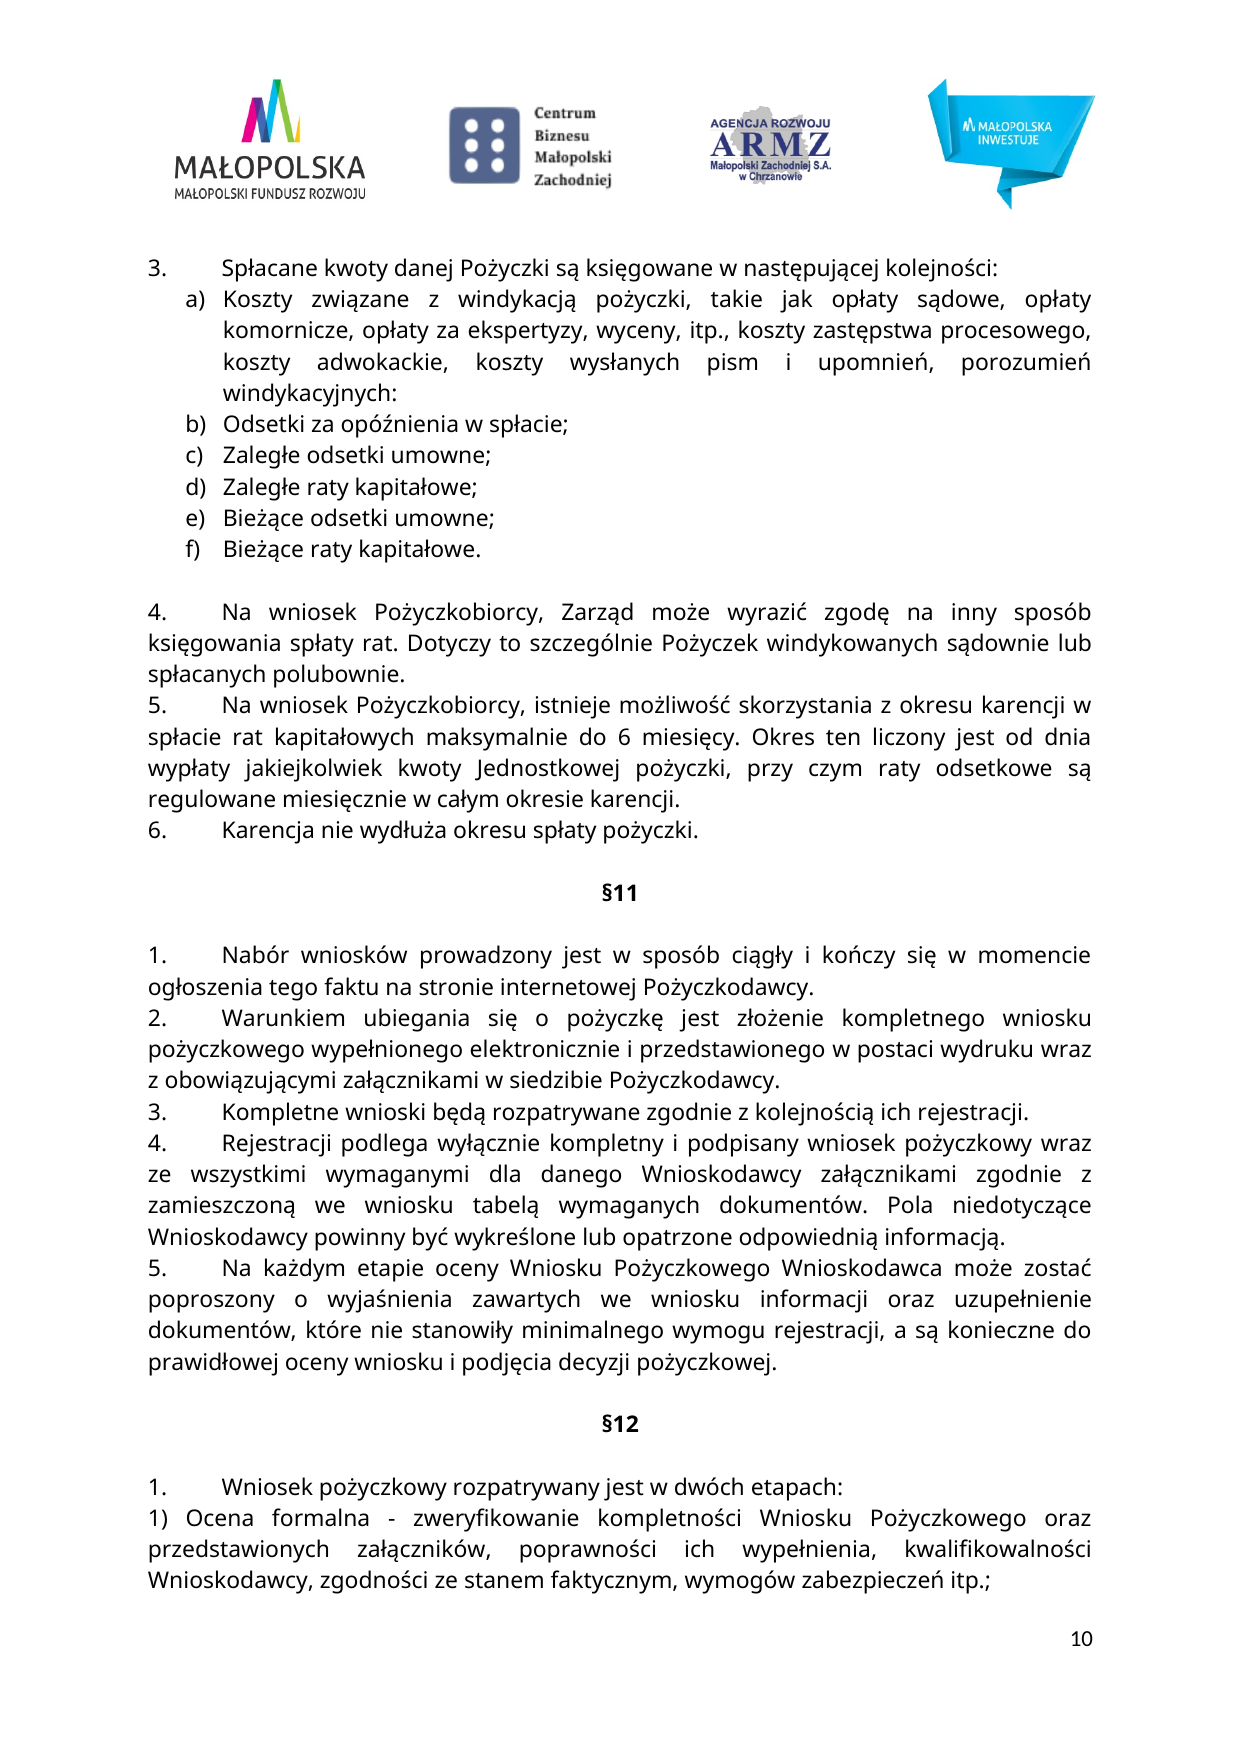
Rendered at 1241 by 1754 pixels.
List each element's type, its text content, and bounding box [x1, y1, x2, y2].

list Bieżące raty kapitałowe. [185, 533, 1093, 564]
list Wniosek pożyczkowy rozpatrywany jest w dwóch etapach: [148, 1471, 1093, 1502]
text 1) Ocena formalna - zweryfikowanie kompletności Wniosku Pożyczkowego oraz przedstawionych załączników, poprawności ich wypełnienia, kwalifikowalności Wnioskodawcy, zgodności ze stanem faktycznym, wymogów zabezpieczeń itp.; [148, 1502, 1093, 1596]
list Warunkiem ubiegania się o pożyczkę jest złożenie kompletnego wniosku pożyczkowego wypełnionego elektronicznie i przedstawionego w postaci wydruku wraz z obowiązującymi załącznikami w siedzibie Pożyczkodawcy. [148, 1002, 1093, 1096]
list Bieżące odsetki umowne; [185, 502, 1093, 533]
picture [147, 73, 1123, 224]
list Zaległe odsetki umowne; [185, 439, 1093, 471]
list Karencja nie wydłuża okresu spłaty pożyczki. [148, 814, 1093, 846]
text §12 [148, 1408, 1093, 1439]
list Kompletne wnioski będą rozpatrywane zgodnie z kolejnością ich rejestracji. [148, 1096, 1093, 1127]
list Na każdym etapie oceny Wniosku Pożyczkowego Wnioskodawca może zostać poproszony o wyjaśnienia zawartych we wniosku informacji oraz uzupełnienie dokumentów, które nie stanowiły minimalnego wymogu rejestracji, a są konieczne do prawidłowej oceny wniosku i podjęcia decyzji pożyczkowej. [148, 1252, 1093, 1377]
list Zaległe raty kapitałowe; [185, 471, 1093, 502]
list Na wniosek Pożyczkobiorcy, Zarząd może wyrazić zgodę na inny sposób księgowania spłaty rat. Dotyczy to szczególnie Pożyczek windykowanych sądownie lub spłacanych polubownie. [148, 596, 1093, 689]
list Rejestracji podlega wyłącznie kompletny i podpisany wniosek pożyczkowy wraz ze wszystkimi wymaganymi dla danego Wnioskodawcy załącznikami zgodnie z zamieszczoną we wniosku tabelą wymaganych dokumentów. Pola niedotyczące Wnioskodawcy powinny być wykreślone lub opatrzone odpowiednią informacją. [148, 1127, 1093, 1252]
list Spłacane kwoty danej Pożyczki są księgowane w następującej kolejności: [148, 252, 1093, 283]
list Nabór wniosków prowadzony jest w sposób ciągły i kończy się w momencie ogłoszenia tego faktu na stronie internetowej Pożyczkodawcy. [148, 939, 1093, 1002]
list Na wniosek Pożyczkobiorcy, istnieje możliwość skorzystania z okresu karencji w spłacie rat kapitałowych maksymalnie do 6 miesięcy. Okres ten liczony jest od dnia wypłaty jakiejkolwiek kwoty Jednostkowej pożyczki, przy czym raty odsetkowe są regulowane miesięcznie w całym okresie karencji. [148, 689, 1093, 814]
list Koszty związane z windykacją pożyczki, takie jak opłaty sądowe, opłaty komornicze, opłaty za ekspertyzy, wyceny, itp., koszty zastępstwa procesowego, koszty adwokackie, koszty wysłanych pism i upomnień, porozumień windykacyjnych: [185, 283, 1093, 408]
text §11 [148, 877, 1093, 908]
list Odsetki za opóźnienia w spłacie; [185, 408, 1093, 439]
